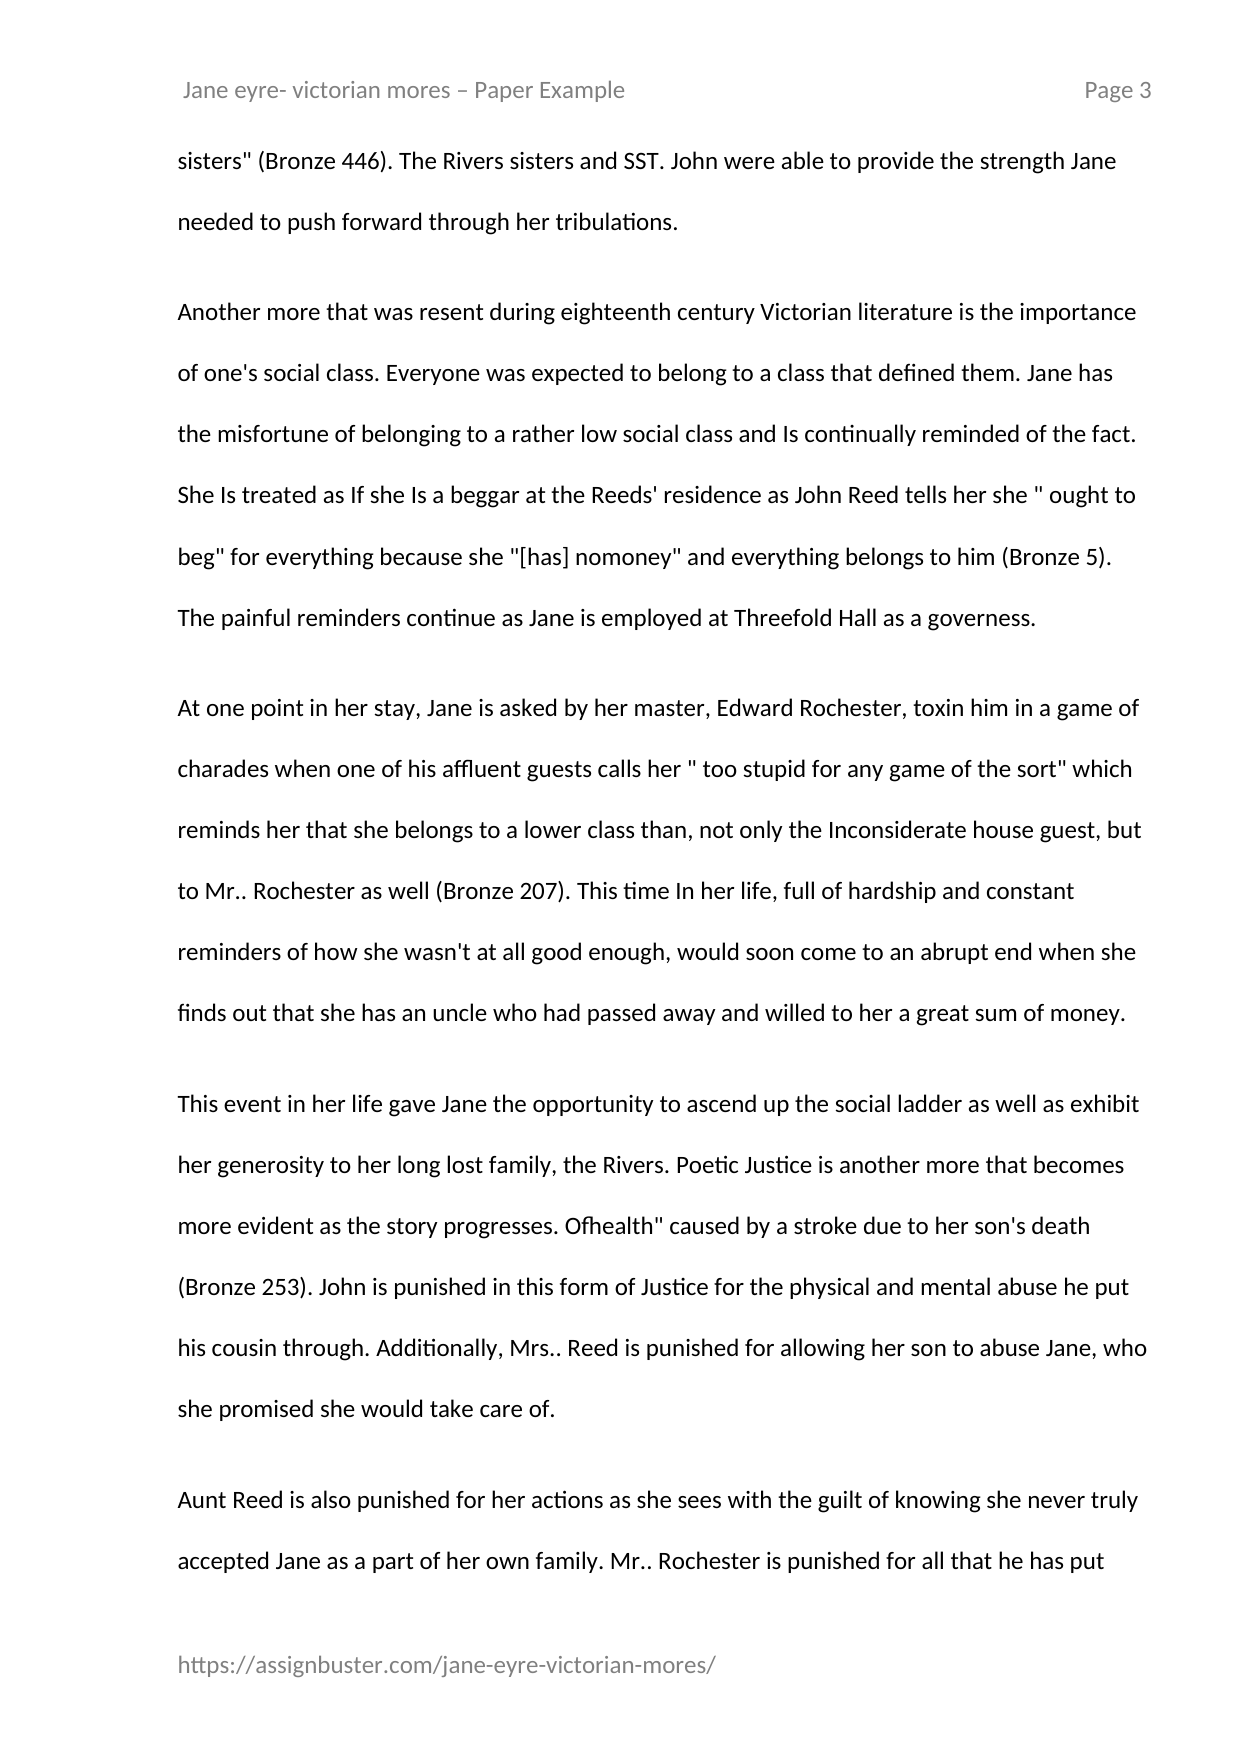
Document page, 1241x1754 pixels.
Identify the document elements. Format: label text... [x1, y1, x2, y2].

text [177, 1484, 1152, 1575]
text At one point in her stay, Jane is asked by her master, Edward Rochester, toxin him in a game of charades when one of his affluent guests calls her " too stupid for any game of the sort" which reminds her that she belongs to a lower class than, not only the Inconsiderate house guest, but to Mr.. Rochester as well (Bronze 207). This time In her life, full of hardship and constant reminders of how she wasn't at all good enough, would soon come to an abrupt end when she finds out that she has an uncle who had passed away and willed to her a great sum of money. [177, 692, 1152, 1028]
text Another more that was resent during eighteenth century Victorian literature is the importance of one's social class. Everyone was expected to belong to a class that defined them. Jane has the misfortune of belonging to a rather low social class and Is continually reminded of the fact. She Is treated as If she Is a beggar at the Reeds' residence as John Reed tells her she " ought to beg" for everything because she "[has] nomoney" and everything belongs to him (Bronze 5). The painful reminders continue as Jane is employed at Threefold Hall as a governess. [177, 297, 1152, 632]
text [177, 145, 1152, 237]
text This event in her life gave Jane the opportunity to ascend up the social ladder as well as exhibit her generosity to her long lost family, the Rivers. Poetic Justice is another more that becomes more evident as the story progresses. Ofhealth" caused by a stroke due to her son's death (Bronze 253). John is punished in this form of Justice for the physical and mental abuse he put his cousin through. Additionally, Mrs.. Reed is punished for allowing her son to abuse Jane, who she promised she would take care of. [177, 1088, 1152, 1424]
